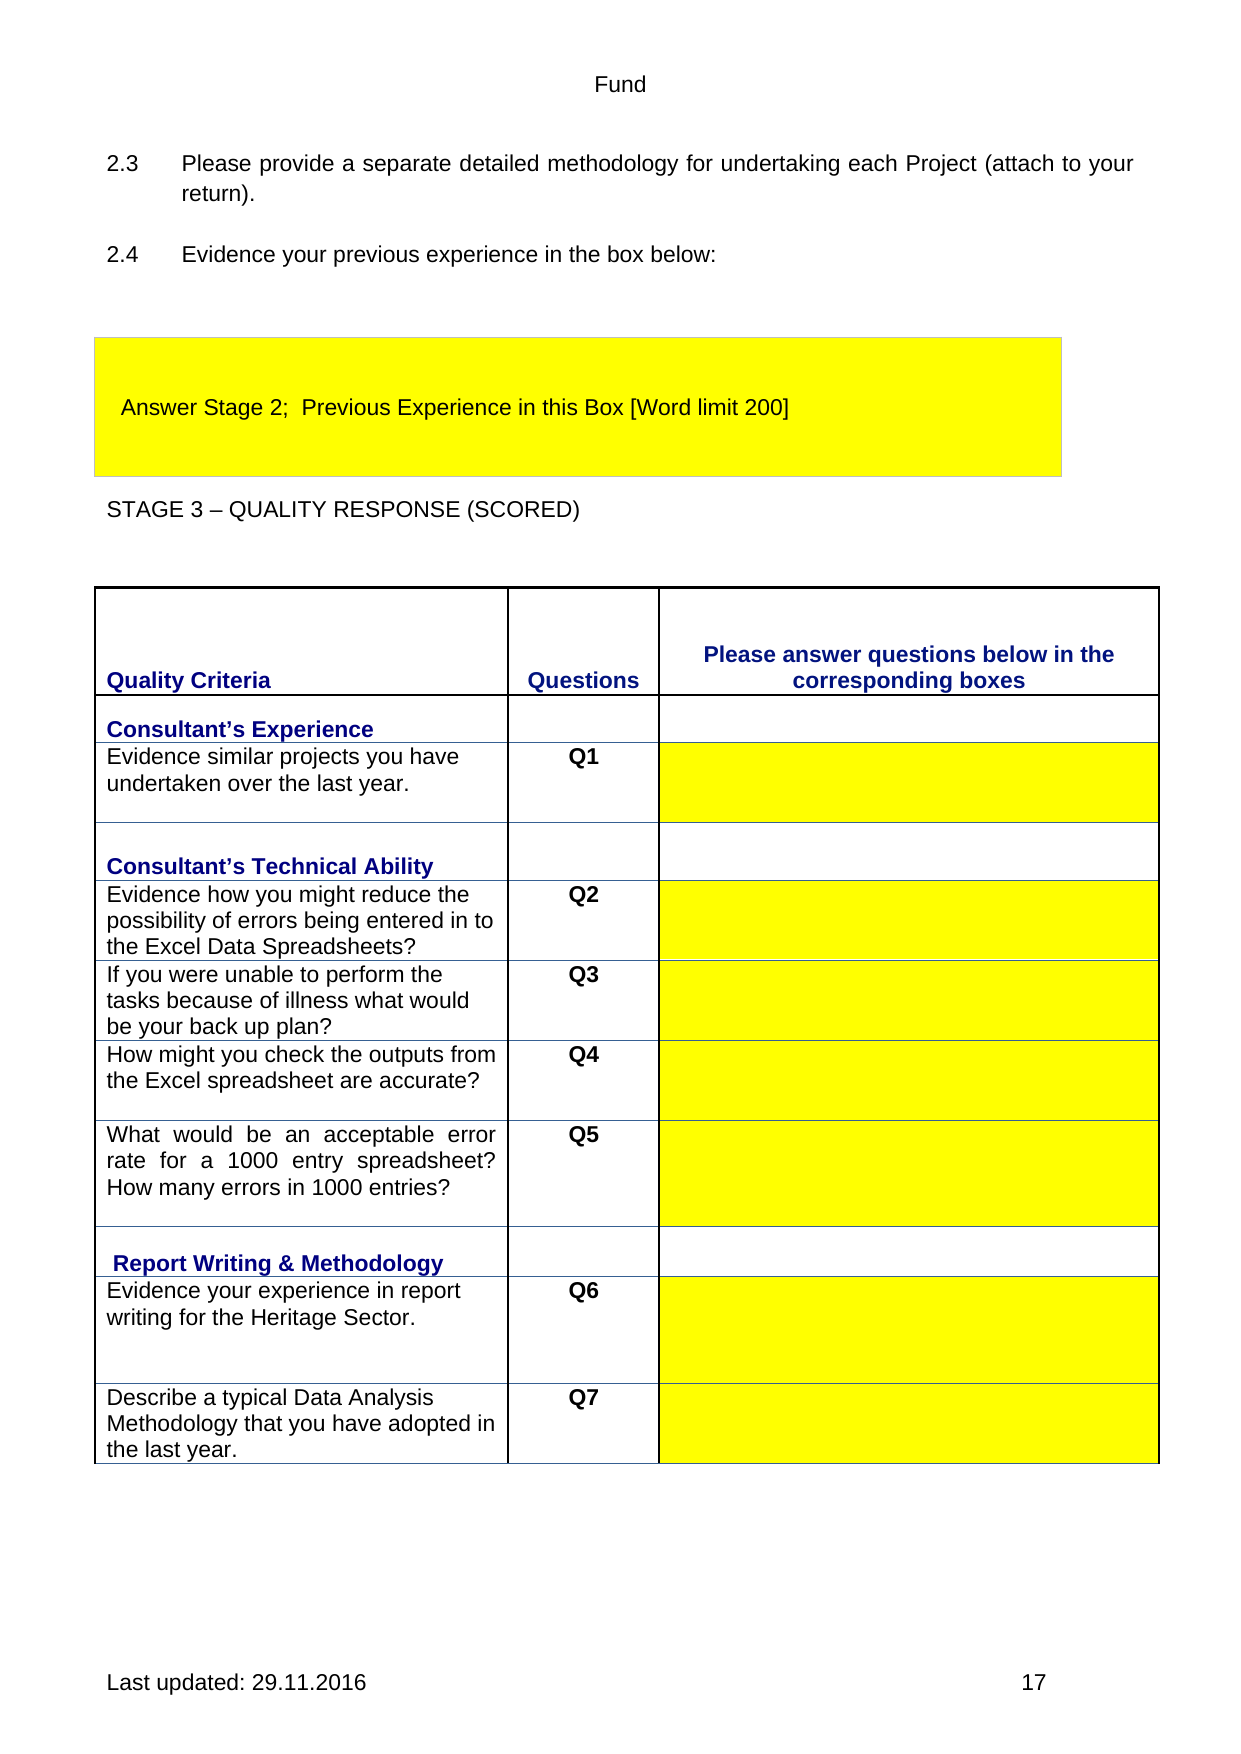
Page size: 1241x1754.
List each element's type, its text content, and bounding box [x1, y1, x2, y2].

table_cell Consultant’s Experience [96, 696, 507, 742]
table_cell Q5 [509, 1121, 658, 1226]
table_cell [660, 1384, 1158, 1463]
table_cell [660, 823, 1158, 879]
text 2.4 Evidence your previous experience in the box below: [106, 241, 1134, 267]
table_cell Q7 [509, 1384, 658, 1463]
table_cell [509, 696, 658, 742]
table_cell [660, 1121, 1158, 1226]
table_cell If you were unable to perform the tasks because of illness what would be your back up plan? [96, 961, 507, 1040]
table_header Please answer questions below in the corresponding boxes [660, 589, 1158, 693]
table_cell How might you check the outputs from the Excel spreadsheet are accurate? [96, 1041, 507, 1120]
table_cell [660, 743, 1158, 822]
table_header Quality Criteria [96, 589, 507, 693]
table_cell What would be an acceptable error rate for a 1000 entry spreadsheet? How many errors in 1000 entries? [96, 1121, 507, 1226]
table_cell [660, 881, 1158, 959]
table_cell Evidence similar projects you have undertaken over the last year. [96, 743, 507, 822]
table_cell [509, 1227, 658, 1276]
text STAGE 3 – QUALITY RESPONSE (SCORED) [106, 496, 1134, 522]
table_header Answer Stage 2; Previous Experience in this Box [Word limit 200] [95, 338, 1061, 476]
table_cell [660, 1227, 1158, 1276]
table_cell Evidence how you might reduce the possibility of errors being entered in to the Excel Data Spreadsheets? [96, 881, 507, 959]
text 2.3 Please provide a separate detailed methodology for undertaking each Project (attach to your return). [106, 150, 1134, 207]
table_cell [509, 823, 658, 879]
table_cell Q4 [509, 1041, 658, 1120]
table_cell Q2 [509, 881, 658, 959]
table_cell Consultant’s Technical Ability [96, 823, 507, 879]
table_cell Q6 [509, 1277, 658, 1383]
table_cell Describe a typical Data Analysis Methodology that you have adopted in the last year. [96, 1384, 507, 1463]
table_cell Evidence your experience in report writing for the Heritage Sector. [96, 1277, 507, 1383]
table_cell Q1 [509, 743, 658, 822]
table_cell Q3 [509, 961, 658, 1040]
table_cell Report Writing & Methodology [96, 1227, 507, 1276]
table_cell [660, 1041, 1158, 1120]
table_cell [660, 1277, 1158, 1383]
table_header Questions [509, 589, 658, 693]
table_cell [660, 961, 1158, 1040]
table_cell [660, 696, 1158, 742]
